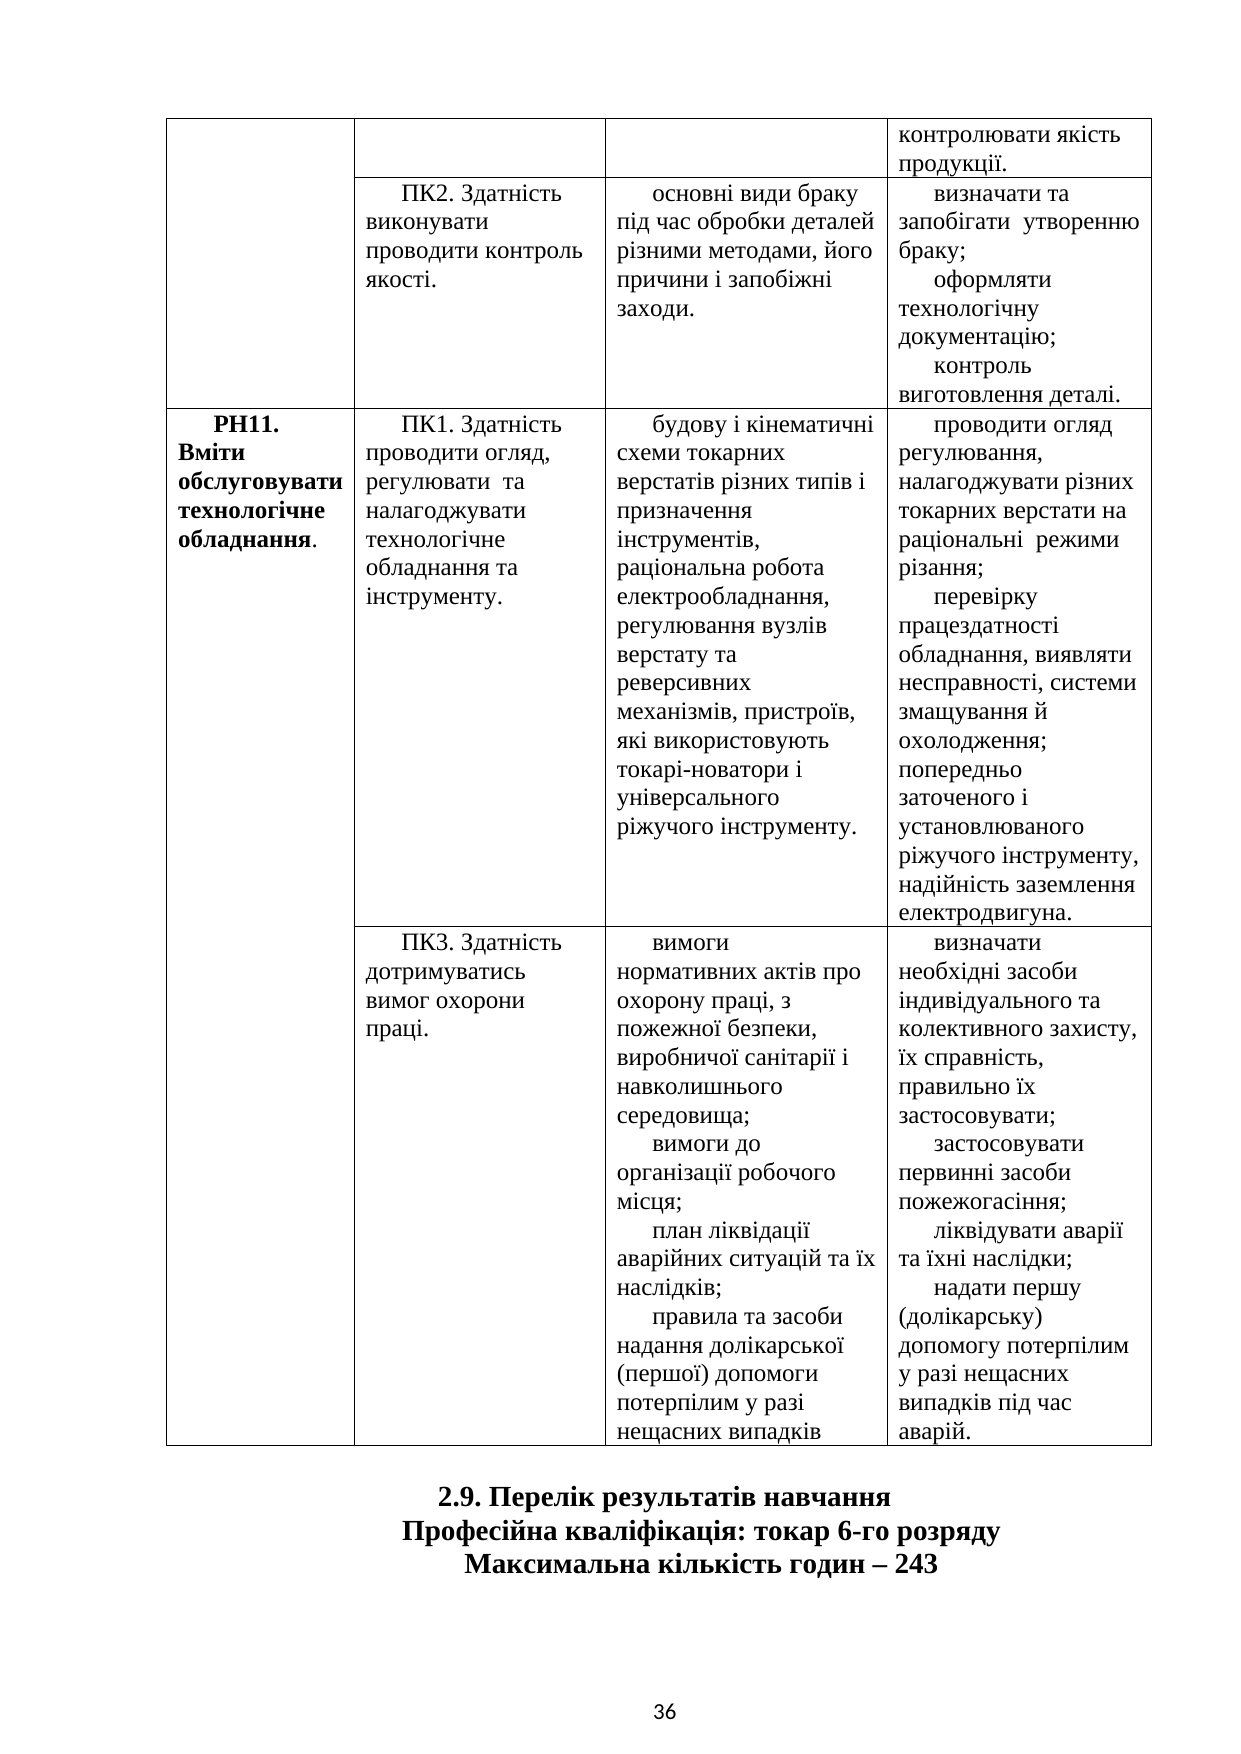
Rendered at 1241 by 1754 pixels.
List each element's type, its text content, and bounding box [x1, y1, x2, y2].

text 2.9. Перелік результатів навчання [177, 1479, 1152, 1513]
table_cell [606, 119, 887, 177]
table_cell РН11. Вміти обслуговувати технологічне обладнання. [167, 409, 354, 1445]
table_cell основні види браку під час обробки деталей різними методами, його причини і запобіжні заходи. [606, 178, 887, 408]
table_cell ПК1. Здатність проводити огляд, регулювати та налагоджувати технологічне обладнання та інструменту. [355, 409, 605, 926]
text Максимальна кількість годин – 243 [177, 1546, 1152, 1580]
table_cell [167, 119, 354, 408]
table_cell ПК2. Здатність виконувати проводити контроль якості. [355, 178, 605, 408]
table_cell ПК3. Здатність дотримуватись вимог охорони праці. [355, 927, 605, 1445]
table_cell проводити огляд регулювання, налагоджувати різних токарних верстати на раціональні режими різання; перевірку працездатності обладнання, виявляти несправності, системи змащування й охолодження; попередньо заточеного і установлюваного ріжучого інструменту, надійність заземлення електродвигуна. [888, 409, 1151, 926]
text Професійна кваліфікація: токар 6-го розряду [177, 1513, 1152, 1546]
table_cell визначати необхідні засоби індивідуального та колективного захисту, їх справність, правильно їх застосовувати; застосовувати первинні засоби пожежогасіння; ліквідувати аварії та їхні наслідки; надати першу (долікарську) допомогу потерпілим у разі нещасних випадків під час аварій. [888, 927, 1151, 1445]
table_cell визначати та запобігати утворенню браку; оформляти технологічну документацію; контроль виготовлення деталі. [888, 178, 1151, 408]
table_cell будову і кінематичні схеми токарних верстатів різних типів і призначення інструментів, раціональна робота електрообладнання, регулювання вузлів верстату та реверсивних механізмів, пристроїв, які використовують токарі-новатори і універсального ріжучого інструменту. [606, 409, 887, 926]
table_cell вимоги нормативних актів про охорону праці, з пожежної безпеки, виробничої санітарії і навколишнього середовища; вимоги до організації робочого місця; план ліквідації аварійних ситуацій та їх наслідків; правила та засоби надання долікарської (першої) допомоги потерпілим у разі нещасних випадків [606, 927, 887, 1445]
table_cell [888, 119, 1151, 177]
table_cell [355, 119, 605, 177]
